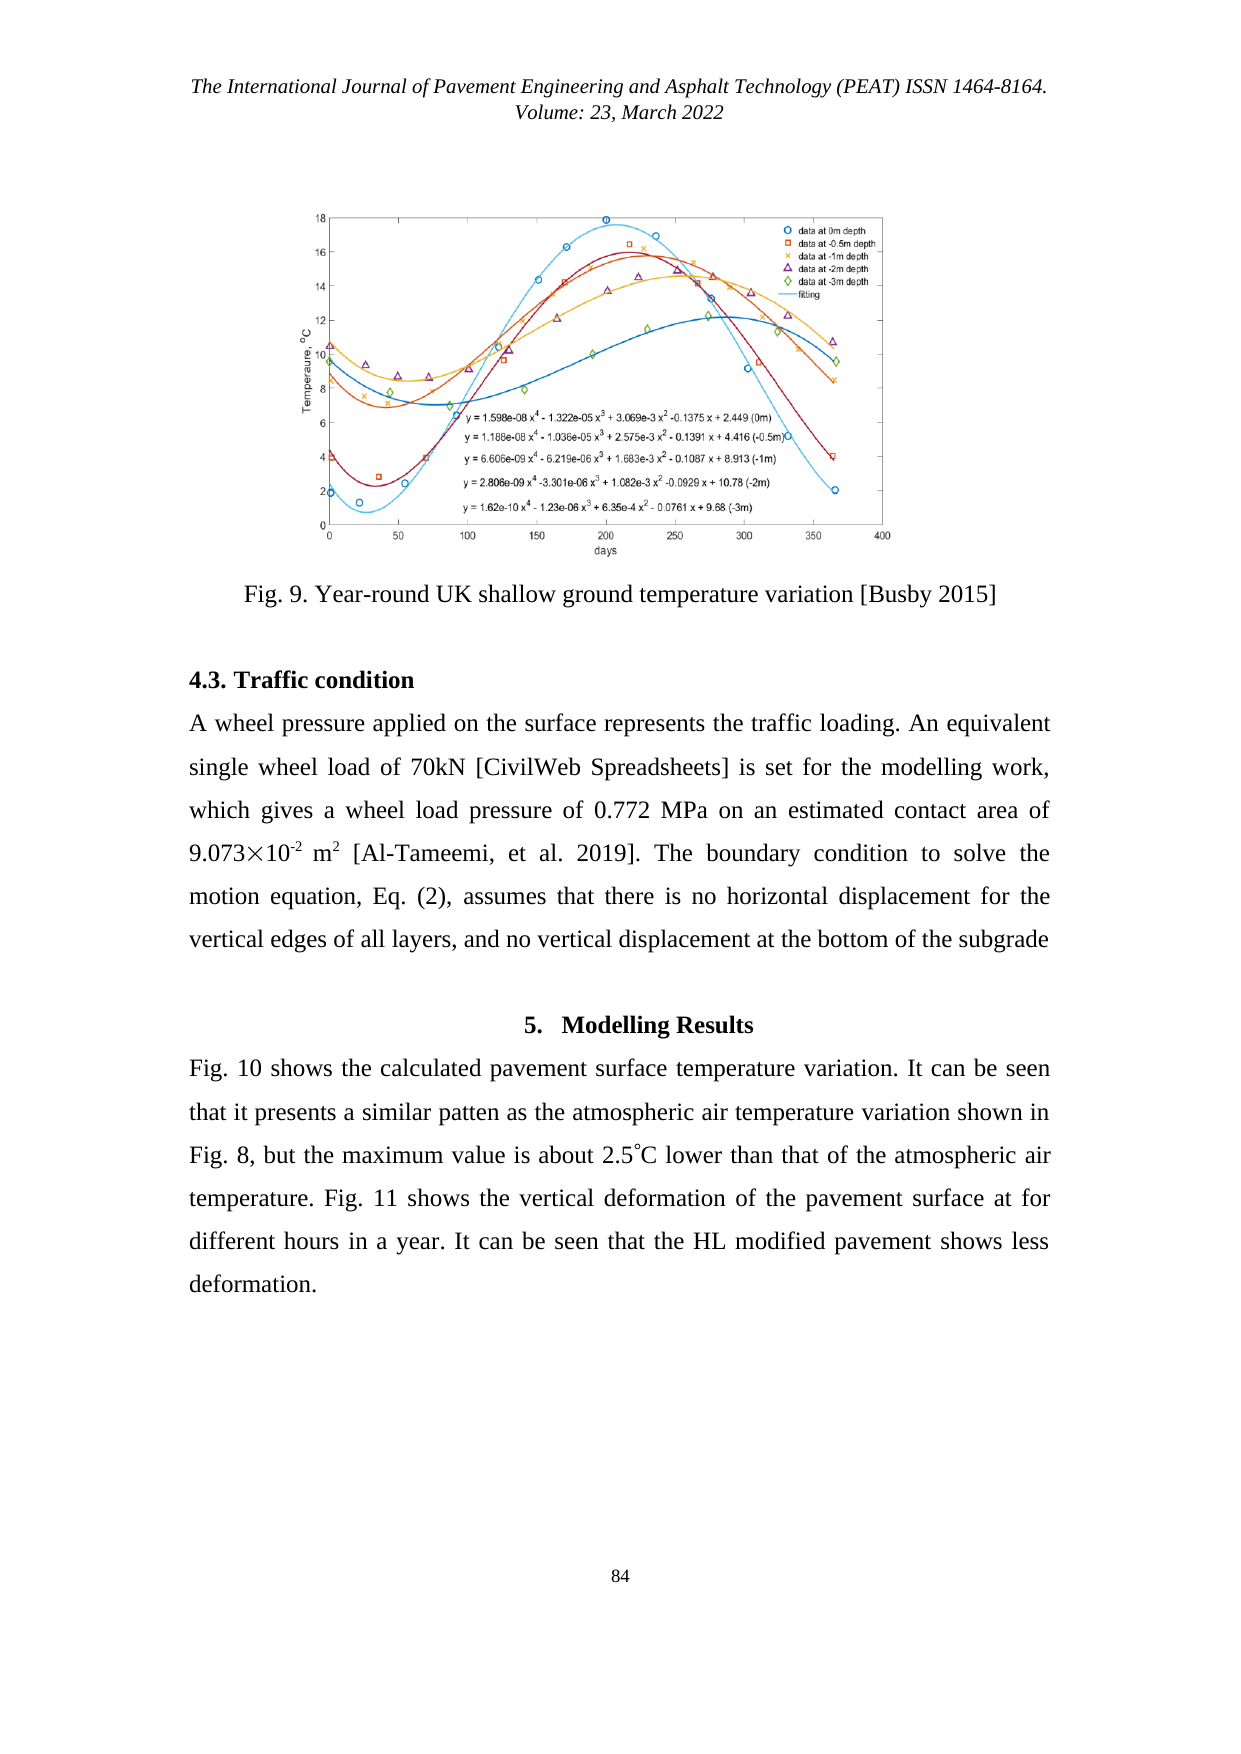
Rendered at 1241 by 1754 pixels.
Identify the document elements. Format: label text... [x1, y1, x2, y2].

text Fig. 10 shows the calculated pavement surface temperature variation. It can be seen that it presents a similar patten as the atmospheric air temperature variation shown in Fig. 8, but the maximum value is about 2.5C lower than that of the atmospheric air temperature. Fig. 11 shows the vertical deformation of the pavement surface at for different hours in a year. It can be seen that the HL modified pavement shows less deformation. [189, 1053, 1051, 1298]
text A wheel pressure applied on the surface represents the traffic loading. An equivalent single wheel load of 70kN [CivilWeb Spreadsheets] is set for the modelling work, which gives a wheel load pressure of 0.772 MPa on an estimated contact area of 9.07310-2 m2 [Al-Tameemi, et al. 2019]. The boundary condition to solve the motion equation, Eq. (2), assumes that there is no horizontal displacement for the vertical edges of all layers, and no vertical displacement at the bottom of the subgrade [189, 708, 1051, 953]
list Traffic condition [189, 665, 1051, 694]
text Fig. 9. Year-round UK shallow ground temperature variation [Busby 2015] [189, 579, 1051, 608]
list Modelling Results [226, 1010, 1051, 1039]
picture [263, 189, 977, 566]
